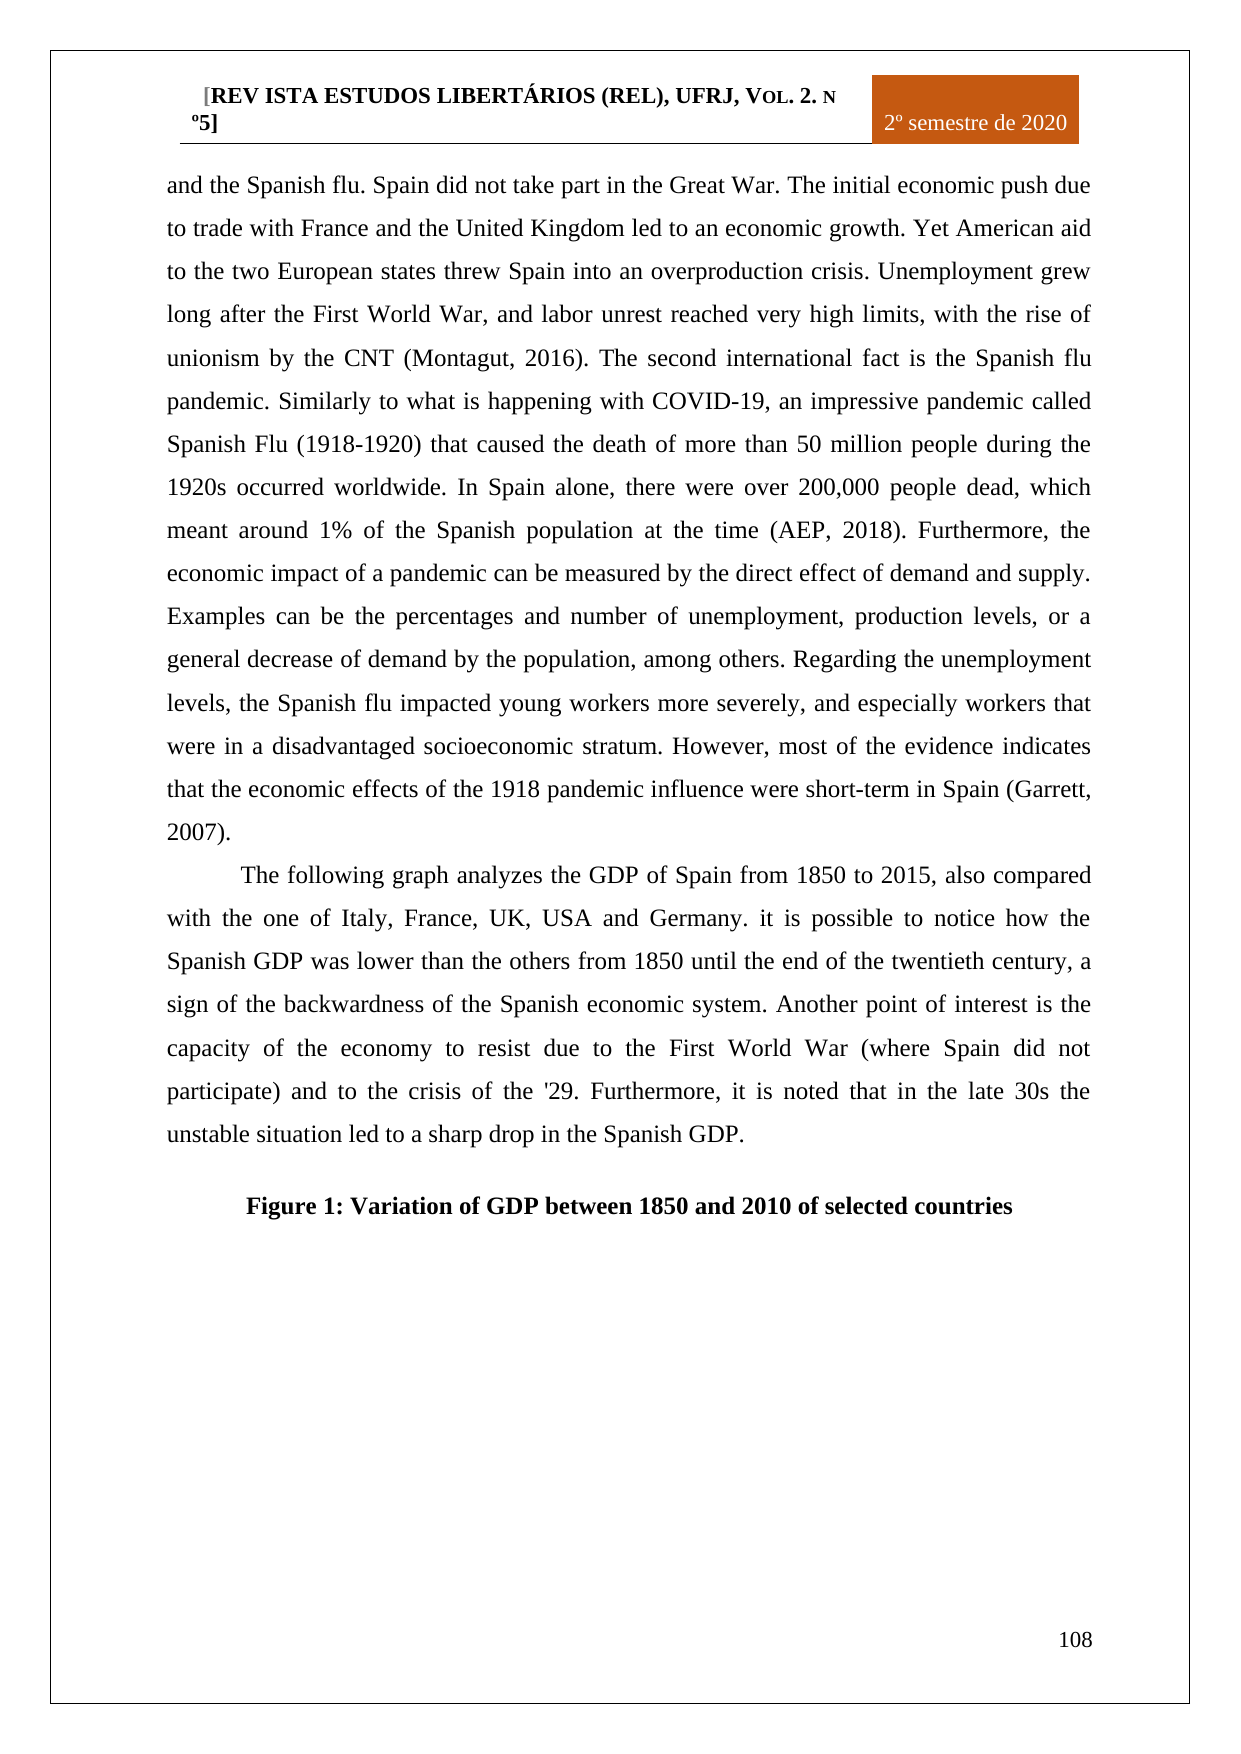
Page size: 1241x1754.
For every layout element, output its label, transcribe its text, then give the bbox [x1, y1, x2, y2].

text Figure 1: Variation of GDP between 1850 and 2010 of selected countries [167, 1191, 1092, 1220]
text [167, 170, 1092, 846]
text The following graph analyzes the GDP of Spain from 1850 to 2015, also compared with the one of Italy, France, UK, USA and Germany. it is possible to notice how the Spanish GDP was lower than the others from 1850 until the end of the twentieth century, a sign of the backwardness of the Spanish economic system. Another point of interest is the capacity of the economy to resist due to the First World War (where Spain did not participate) and to the crisis of the '29. Furthermore, it is noted that in the late 30s the unstable situation led to a sharp drop in the Spanish GDP. [167, 860, 1092, 1148]
